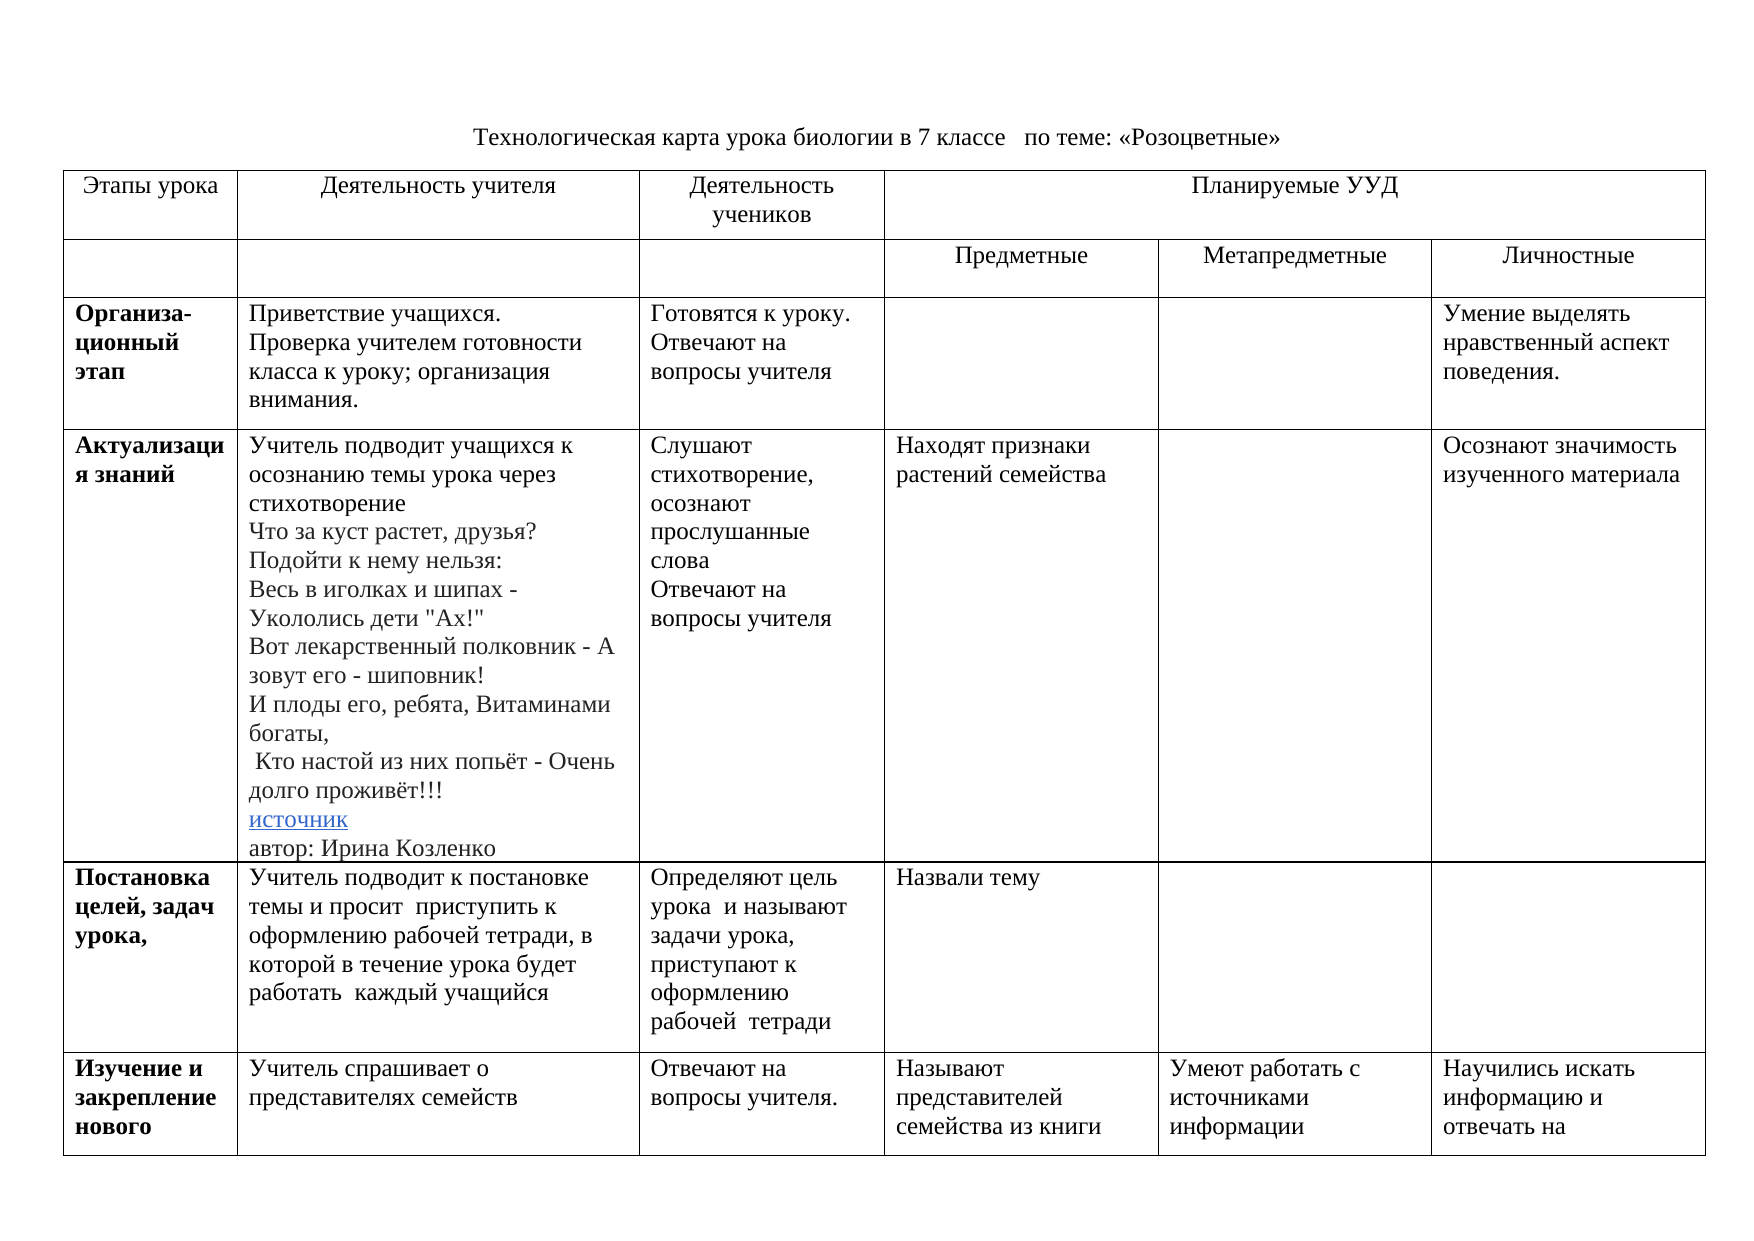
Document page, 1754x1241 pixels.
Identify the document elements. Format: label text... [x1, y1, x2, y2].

table_cell [1159, 863, 1431, 1052]
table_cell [64, 1053, 237, 1154]
table_cell [1432, 863, 1705, 1052]
table_cell Умение выделять нравственный аспект поведения. [1432, 298, 1705, 429]
table_cell [885, 298, 1158, 429]
table_cell Постановка целей, задач урока, [64, 863, 237, 1052]
table_cell Учитель подводит учащихся к осознанию темы урока через стихотворение Что за куст растет, друзья? Подойти к нему нельзя: Весь в иголках и шипах - Укололись дети "Ах!" Вот лекарственный полковник - А зовут его - шиповник! И плоды его, ребята, Витаминами богаты, Кто настой из них попьёт - Очень долго проживёт!!! источник автор: Ирина Козленко [238, 430, 639, 861]
table_cell Личностные [1432, 240, 1705, 297]
table_header Планируемые УУД [885, 171, 1705, 239]
table_cell [1159, 430, 1431, 861]
table_cell Метапредметные [1159, 240, 1431, 297]
table_cell Определяют цель урока и называют задачи урока, приступают к оформлению рабочей тетради [640, 863, 884, 1052]
table_header Этапы урока [64, 171, 237, 239]
table_cell Учитель подводит к постановке темы и просит приступить к оформлению рабочей тетради, в которой в течение урока будет работать каждый учащийся [238, 863, 639, 1052]
table_cell Назвали тему [885, 863, 1158, 1052]
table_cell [640, 1053, 884, 1154]
text Технологическая карта урока биологии в 7 классе по теме: «Розоцветные» [75, 122, 1679, 151]
table_header Деятельность учеников [640, 171, 884, 239]
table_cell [1432, 1053, 1705, 1154]
table_cell Приветствие учащихся. Проверка учителем готовности класса к уроку; организация внимания. [238, 298, 639, 429]
table_cell Осознают значимость изученного материала [1432, 430, 1705, 861]
table_cell [64, 240, 237, 297]
table_cell [238, 240, 639, 297]
table_cell Организа- ционный этап [64, 298, 237, 429]
table_header Деятельность учителя [238, 171, 639, 239]
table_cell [1159, 1053, 1431, 1154]
table_cell Готовятся к уроку. Отвечают на вопросы учителя [640, 298, 884, 429]
table_cell [1159, 298, 1431, 429]
table_cell Предметные [885, 240, 1158, 297]
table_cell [885, 1053, 1158, 1154]
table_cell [238, 1053, 639, 1154]
table_cell Актуализация знаний [64, 430, 237, 861]
table_cell Находят признаки растений семейства [885, 430, 1158, 861]
table_cell [640, 240, 884, 297]
table_cell Слушают стихотворение, осознают прослушанные слова Отвечают на вопросы учителя [640, 430, 884, 861]
